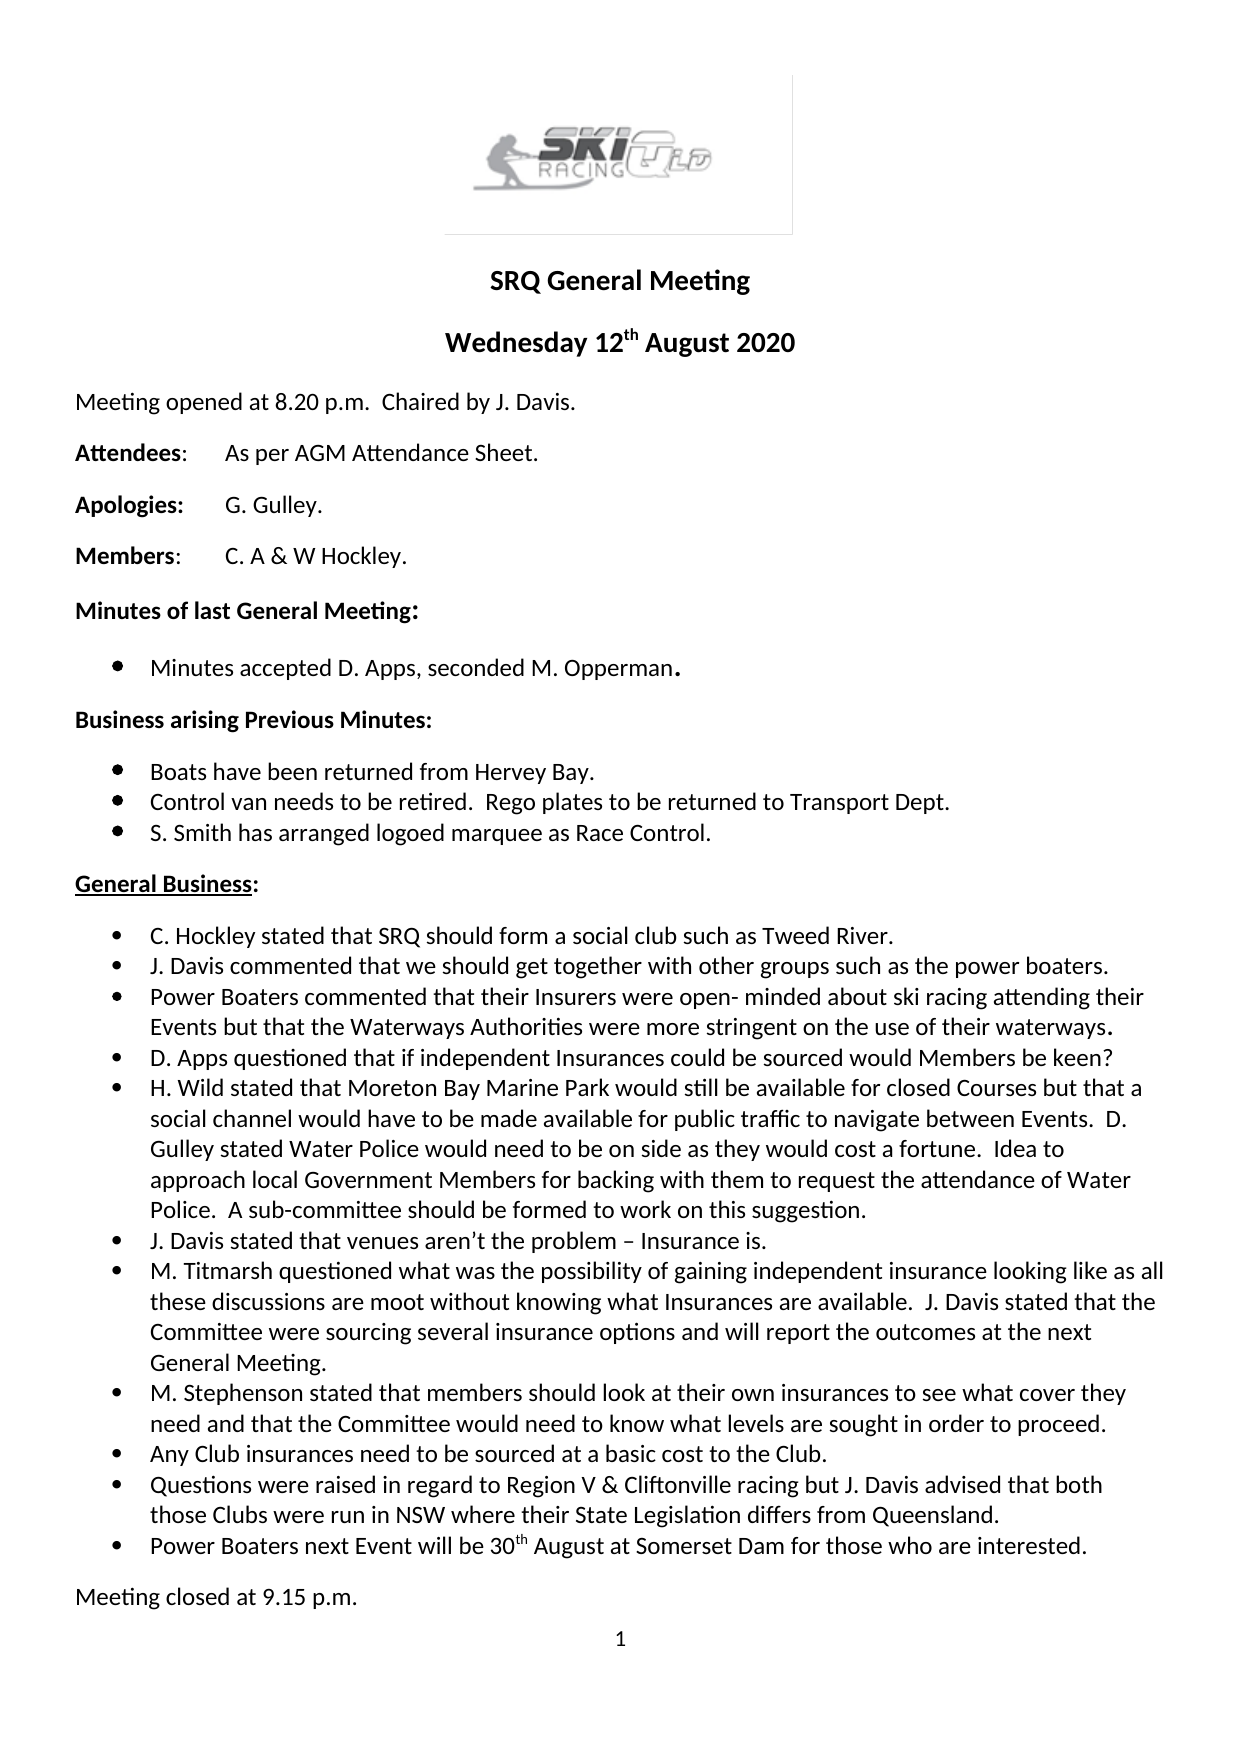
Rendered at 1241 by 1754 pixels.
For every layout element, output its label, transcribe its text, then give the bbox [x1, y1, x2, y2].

text Meeting closed at 9.15 p.m. [75, 1582, 1165, 1612]
list D. Apps questioned that if independent Insurances could be sourced would Members be keen? [112, 1042, 1165, 1072]
list Minutes accepted D. Apps, seconded M. Opperman. [112, 648, 1165, 683]
list J. Davis commented that we should get together with other groups such as the power boaters. [112, 950, 1165, 981]
picture [444, 75, 796, 238]
list C. Hockley stated that SRQ should form a social club such as Tweed River. [112, 920, 1165, 950]
list M. Titmarsh questioned what was the possibility of gaining independent insurance looking like as all these discussions are moot without knowing what Insurances are available. J. Davis stated that the Committee were sourcing several insurance options and will report the outcomes at the next General Meeting. [112, 1256, 1165, 1378]
text Apologies: G. Gulley. [75, 489, 1165, 519]
list Power Boaters commented that their Insurers were open- minded about ski racing attending their Events but that the Waterways Authorities were more stringent on the use of their waterways. [112, 981, 1165, 1042]
list Control van needs to be retired. Rego plates to be returned to Transport Dept. [112, 786, 1165, 817]
text General Business: [75, 868, 1165, 899]
list J. Davis stated that venues aren’t the problem – Insurance is. [112, 1225, 1165, 1256]
text Attendees: As per AGM Attendance Sheet. [75, 437, 1165, 468]
text Wednesday 12th August 2020 [75, 324, 1165, 360]
list Power Boaters next Event will be 30th August at Somerset Dam for those who are interested. [112, 1530, 1165, 1561]
text Members: C. A & W Hockley. [75, 540, 1165, 571]
list S. Smith has arranged logoed marquee as Race Control. [112, 817, 1165, 848]
list Boats have been returned from Hervey Bay. [112, 756, 1165, 786]
text SRQ General Meeting [75, 262, 1165, 298]
list M. Stephenson stated that members should look at their own insurances to see what cover they need and that the Committee would need to know what levels are sought in order to proceed. [112, 1378, 1165, 1439]
text Meeting opened at 8.20 p.m. Chaired by J. Davis. [75, 386, 1165, 417]
text Business arising Previous Minutes: [75, 704, 1165, 735]
list Questions were raised in regard to Region V & Cliftonville racing but J. Davis advised that both those Clubs were run in NSW where their State Legislation differs from Queensland. [112, 1469, 1165, 1530]
text Minutes of last General Meeting: [75, 591, 1165, 627]
list Any Club insurances need to be sourced at a basic cost to the Club. [112, 1439, 1165, 1469]
list H. Wild stated that Moreton Bay Marine Park would still be available for closed Courses but that a social channel would have to be made available for public traffic to navigate between Events. D. Gulley stated Water Police would need to be on side as they would cost a fortune. Idea to approach local Government Members for backing with them to request the attendance of Water Police. A sub-committee should be formed to work on this suggestion. [112, 1072, 1165, 1225]
